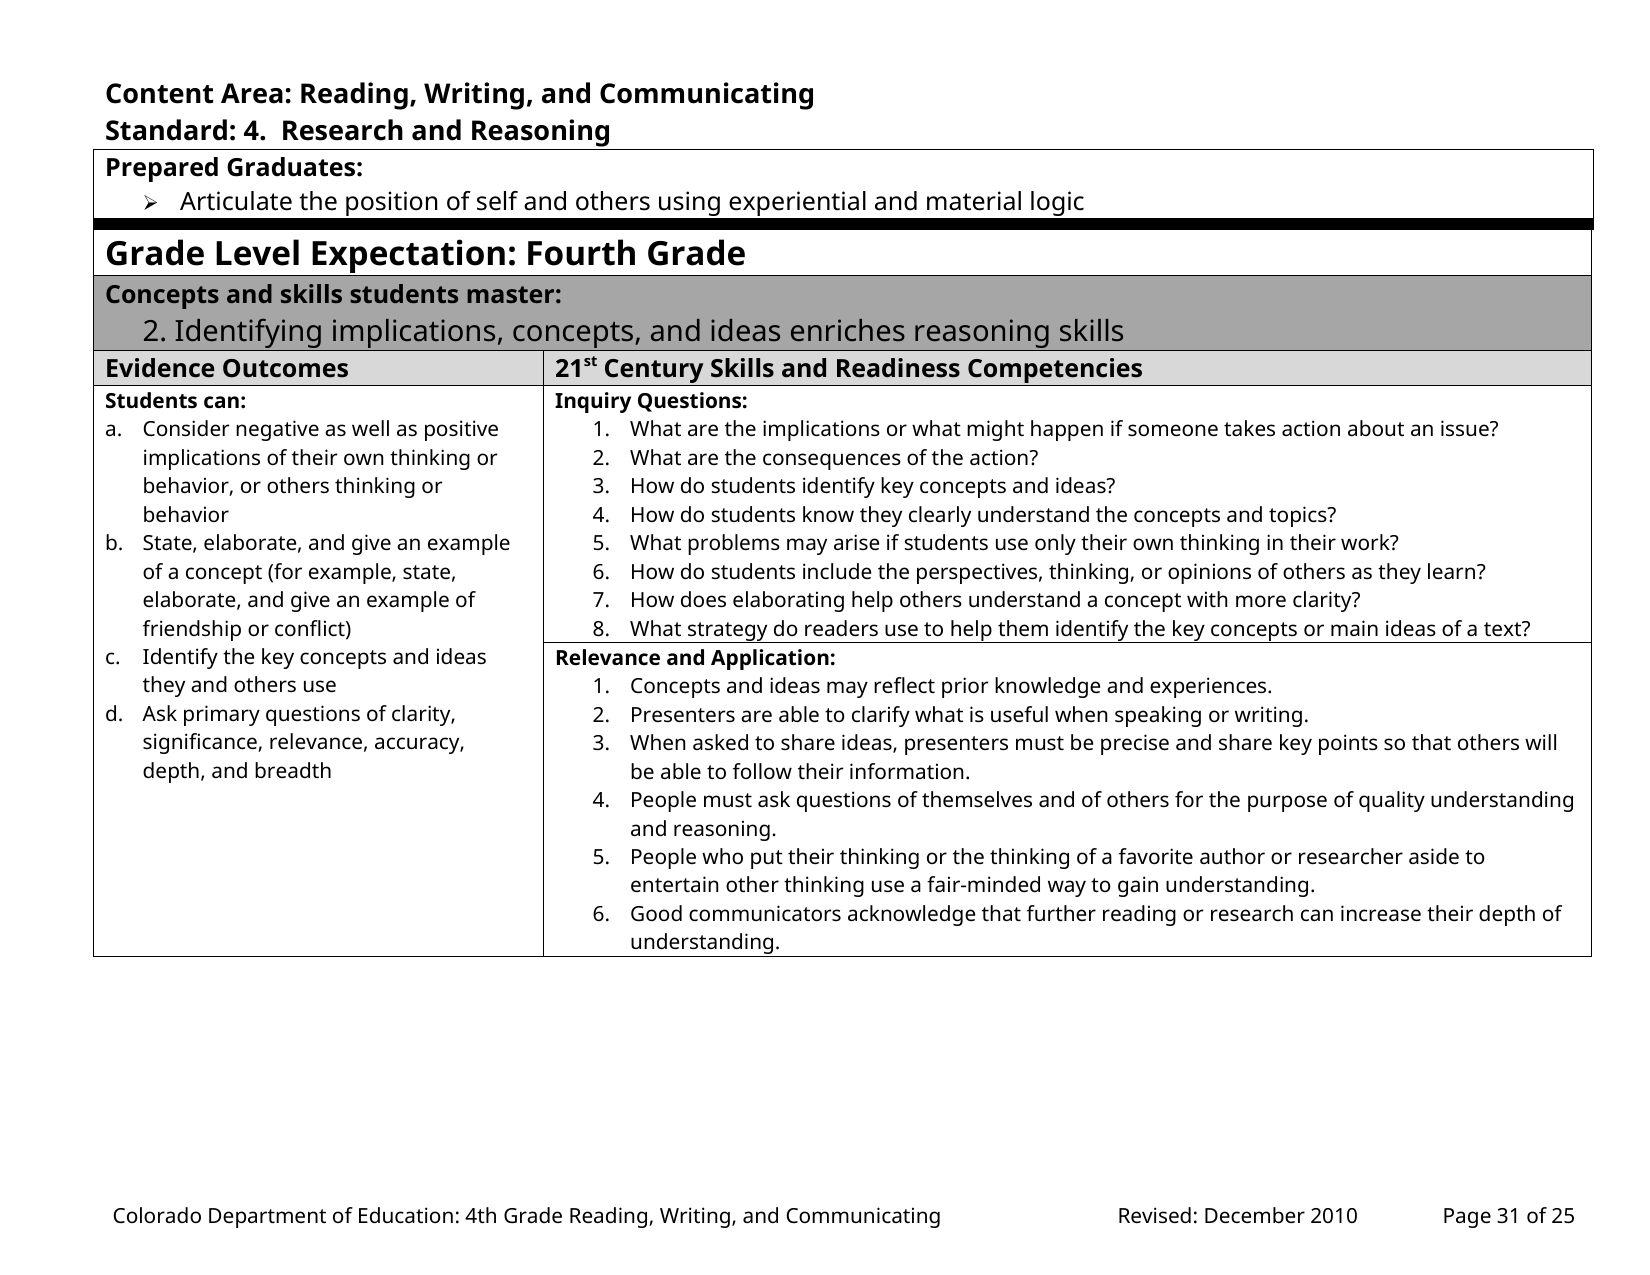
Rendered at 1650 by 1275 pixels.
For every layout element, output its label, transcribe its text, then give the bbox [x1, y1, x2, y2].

table_cell Grade Level Expectation: Fourth Grade [94, 230, 1591, 275]
table_cell 21st Century Skills and Readiness Competencies [544, 351, 1591, 385]
table_cell Standard: 4. Research and Reasoning [94, 112, 1594, 149]
table_cell [94, 219, 1593, 229]
table_cell 2. Identifying implications, concepts, and ideas enriches reasoning skills [94, 310, 1591, 350]
table_cell Students can: Consider negative as well as positive implications of their own thinking or behavior, or others thinking or behavior State, elaborate, and give an example of a concept (for example, state, elaborate, and give an example of friendship or conflict) Identify the key concepts and ideas they and others use Ask primary questions of clarity, significance, relevance, accuracy, depth, and breadth [94, 386, 543, 956]
table_cell Inquiry Questions: What are the implications or what might happen if someone takes action about an issue? What are the consequences of the action? How do students identify key concepts and ideas? How do students know they clearly understand the concepts and topics? What problems may arise if students use only their own thinking in their work? How do students include the perspectives, thinking, or opinions of others as they learn? How does elaborating help others understand a concept with more clarity? What strategy do readers use to help them identify the key concepts or main ideas of a text? [544, 386, 1591, 642]
table_cell Relevance and Application: Concepts and ideas may reflect prior knowledge and experiences. Presenters are able to clarify what is useful when speaking or writing. When asked to share ideas, presenters must be precise and share key points so that others will be able to follow their information. People must ask questions of themselves and of others for the purpose of quality understanding and reasoning. People who put their thinking or the thinking of a favorite author or researcher aside to entertain other thinking use a fair-minded way to gain understanding. Good communicators acknowledge that further reading or research can increase their depth of understanding. [544, 643, 1591, 956]
table_header Content Area: Reading, Writing, and Communicating [94, 75, 1594, 112]
table_cell Evidence Outcomes [94, 351, 543, 385]
table_cell Prepared Graduates: Articulate the position of self and others using experiential and material logic [94, 150, 1593, 218]
table_cell Concepts and skills students master: [94, 276, 1591, 310]
